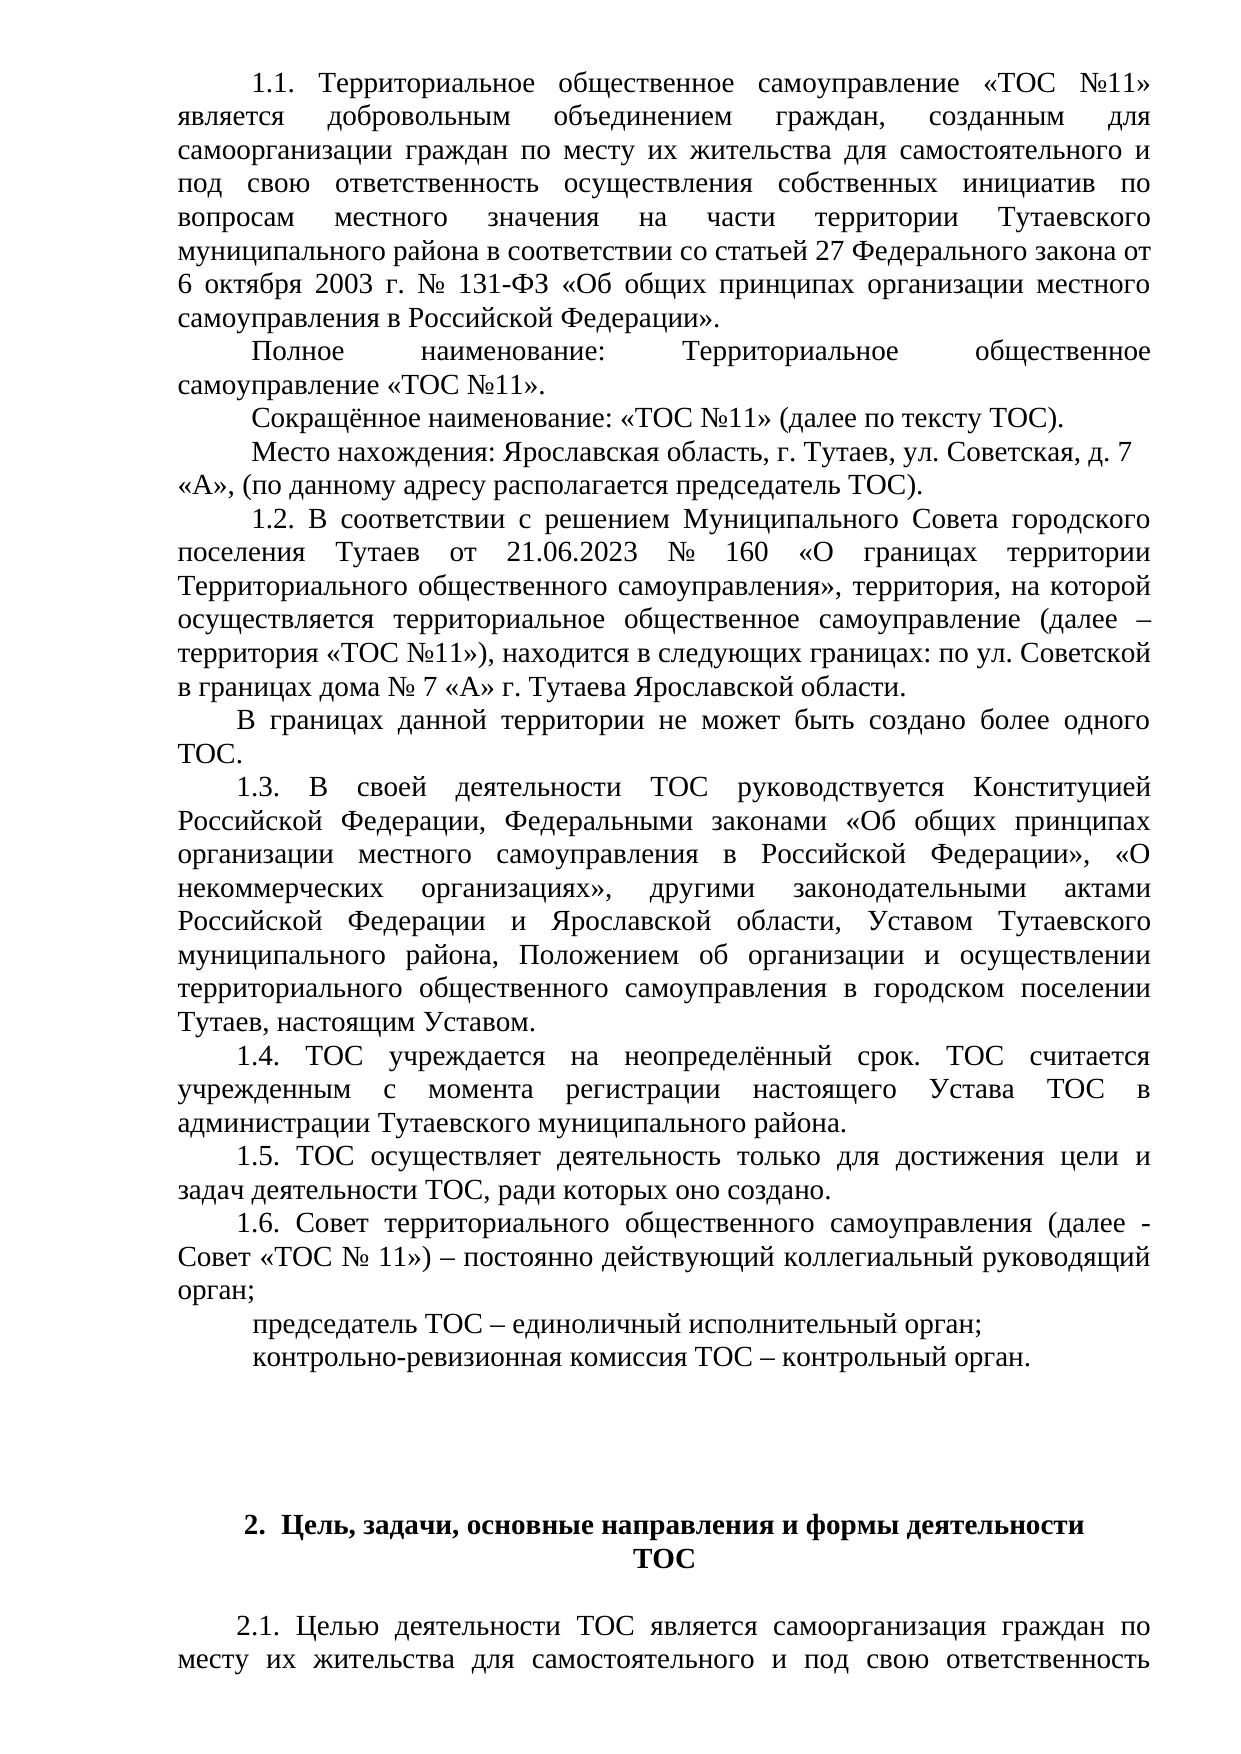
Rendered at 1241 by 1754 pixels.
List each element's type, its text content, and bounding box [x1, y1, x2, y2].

text Место нахождения: Ярославская область, г. Тутаев, ул. Советская, д. 7 «А», (по данному адресу располагается председатель ТОС). [177, 434, 1152, 501]
text Полное наименование: Территориальное общественное самоуправление «ТОС №11». [177, 333, 1152, 400]
text ТОС [177, 1541, 1152, 1574]
text 1.1. Территориальное общественное самоуправление «ТОС №11» является добровольным объединением граждан, созданным для самоорганизации граждан по месту их жительства для самостоятельного и под свою ответственность осуществления собственных инициатив по вопросам местного значения на части территории Тутаевского муниципального района в соответствии со статьей 27 Федерального закона от 6 октября 2003 г. № 131-ФЗ «Об общих принципах организации местного самоуправления в Российской Федерации». [177, 65, 1152, 333]
text 1.5. ТОС осуществляет деятельность только для достижения цели и задач деятельности ТОС, ради которых оно создано. [177, 1138, 1152, 1205]
text 1.4. ТОС учреждается на неопределённый срок. ТОС считается учрежденным с момента регистрации настоящего Устава ТОС в администрации Тутаевского муниципального района. [177, 1038, 1152, 1138]
text 1.2. В соответствии с решением Муниципального Совета городского поселения Тутаев от 21.06.2023 № 160 «О границах территории Территориального общественного самоуправления», территория, на которой осуществляется территориальное общественное самоуправление (далее – территория «ТОС №11»), находится в следующих границах: по ул. Советской в границах дома № 7 «А» г. Тутаева Ярославской области. [177, 501, 1152, 702]
text 1.3. В своей деятельности ТОС руководствуется Конституцией Российской Федерации, Федеральными законами «Об общих принципах организации местного самоуправления в Российской Федерации», «О некоммерческих организациях», другими законодательными актами Российской Федерации и Ярославской области, Уставом Тутаевского муниципального района, Положением об организации и осуществлении территориального общественного самоуправления в городском поселении Тутаев, настоящим Уставом. [177, 769, 1152, 1038]
text председатель ТОС – единоличный исполнительный орган; [177, 1306, 1152, 1339]
text Сокращённое наименование: «ТОС №11» (далее по тексту ТОС). [177, 400, 1152, 434]
text контрольно-ревизионная комиссия ТОС – контрольный орган. [177, 1339, 1152, 1373]
text 1.6. Совет территориального общественного самоуправления (далее - Совет «ТОС № 11») – постоянно действующий коллегиальный руководящий орган; [177, 1205, 1152, 1306]
text В границах данной территории не может быть создано более одного ТОС. [177, 702, 1152, 769]
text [177, 1608, 1152, 1675]
list Цель, задачи, основные направления и формы деятельности [177, 1507, 1152, 1541]
